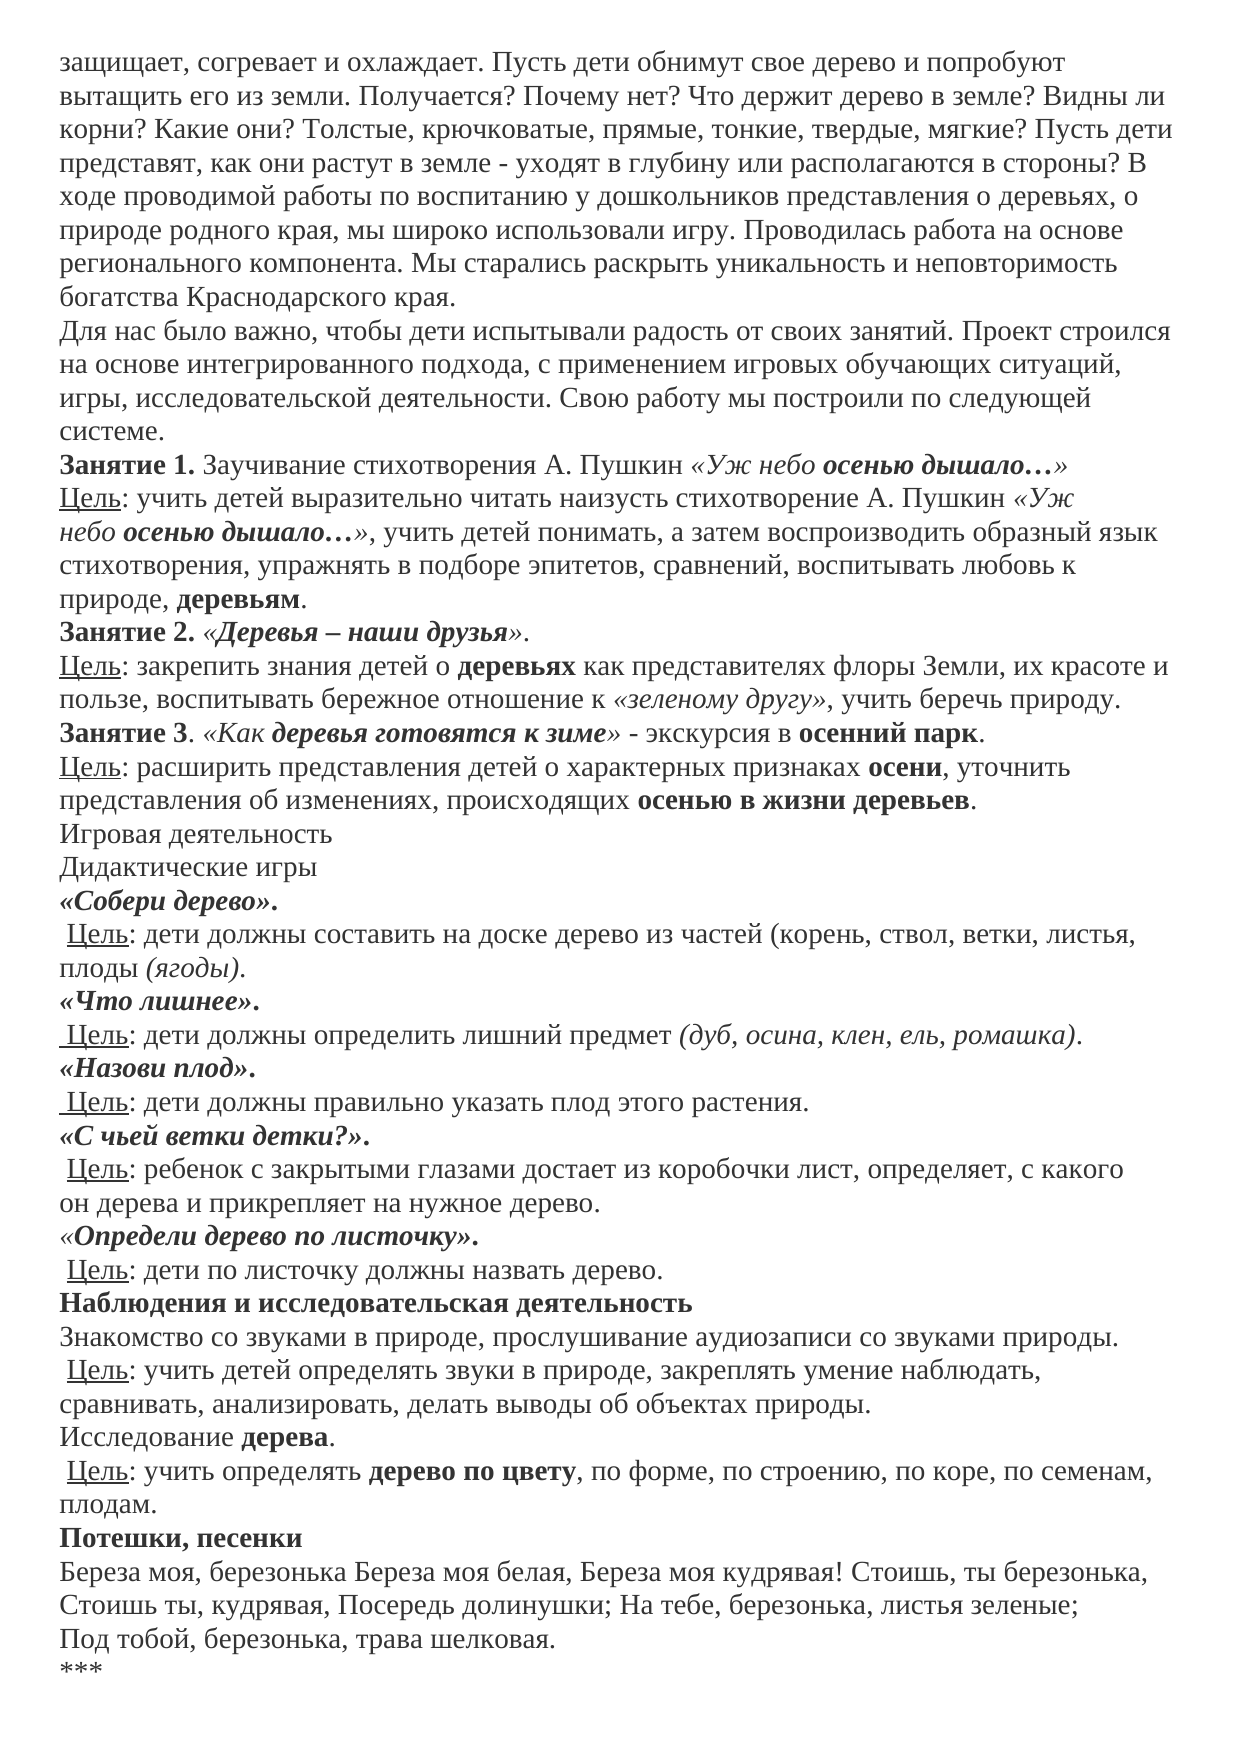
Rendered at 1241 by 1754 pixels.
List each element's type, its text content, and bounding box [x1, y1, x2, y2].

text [59, 44, 1181, 313]
text Цель: дети должны составить на доске дерево из частей (корень, ствол, ветки, листья, плоды (ягоды). [59, 916, 1181, 983]
text Цель: ребенок с закрытыми глазами достает из коробочки лист, определяет, с какого он дерева и прикрепляет на нужное дерево. [59, 1151, 1181, 1218]
text Цель: дети должны определить лишний предмет (дуб, осина, клен, ель, ромашка). [59, 1017, 1181, 1051]
text Дидактические игры [59, 849, 1181, 883]
text «Назови плод». [59, 1051, 1181, 1084]
text Цель: дети по листочку должны назвать дерево. [59, 1252, 1181, 1285]
text Цель: учить детей выразительно читать наизусть стихотворение А. Пушкин «Уж небо осенью дышало…», учить детей понимать, а затем воспроизводить образный язык стихотворения, упражнять в подборе эпитетов, сравнений, воспитывать любовь к природе, деревьям. [59, 480, 1181, 614]
text Исследование дерева. [59, 1419, 1181, 1453]
text «Определи дерево по листочку». [59, 1218, 1181, 1252]
text Знакомство со звуками в природе, прослушивание аудиозаписи со звуками природы. [59, 1319, 1181, 1352]
text Потешки, песенки [59, 1520, 1181, 1554]
text Стоишь ты, кудрявая, Посередь долинушки; На тебе, березонька, листья зеленые; [59, 1587, 1181, 1621]
text «Собери дерево». [59, 883, 1181, 916]
text Береза моя, березонька Береза моя белая, Береза моя кудрявая! Стоишь, ты березонька, [59, 1554, 1181, 1587]
text «Что лишнее». [59, 983, 1181, 1017]
text Занятие 1. Заучивание стихотворения А. Пушкин «Уж небо осенью дышало…» [59, 447, 1181, 480]
text Цель: закрепить знания детей о деревьях как представителях флоры Земли, их красоте и пользе, воспитывать бережное отношение к «зеленому другу», учить беречь природу. [59, 648, 1181, 715]
text Цель: учить детей определять звуки в природе, закреплять умение наблюдать, сравнивать, анализировать, делать выводы об объектах природы. [59, 1352, 1181, 1419]
text Цель: дети должны правильно указать плод этого растения. [59, 1084, 1181, 1118]
text Для нас было важно, чтобы дети испытывали радость от своих занятий. Проект строился на основе интегрированного подхода, с применением игровых обучающих ситуаций, игры, исследовательской деятельности. Свою работу мы построили по следующей системе. [59, 313, 1181, 447]
text Наблюдения и исследовательская деятельность [59, 1285, 1181, 1319]
text Цель: расширить представления детей о характерных признаках осени, уточнить представления об изменениях, происходящих осенью в жизни деревьев. [59, 749, 1181, 816]
text «С чьей ветки детки?». [59, 1118, 1181, 1151]
text Цель: учить определять дерево по цвету, по форме, по строению, по коре, по семенам, плодам. [59, 1453, 1181, 1520]
text Занятие 3. «Как деревья готовятся к зиме» - экскурсия в осенний парк. [59, 715, 1181, 749]
text *** [59, 1654, 1181, 1688]
text Под тобой, березонька, трава шелковая. [59, 1621, 1181, 1654]
text Занятие 2. «Деревья – наши друзья». [59, 614, 1181, 648]
text Игровая деятельность [59, 816, 1181, 849]
